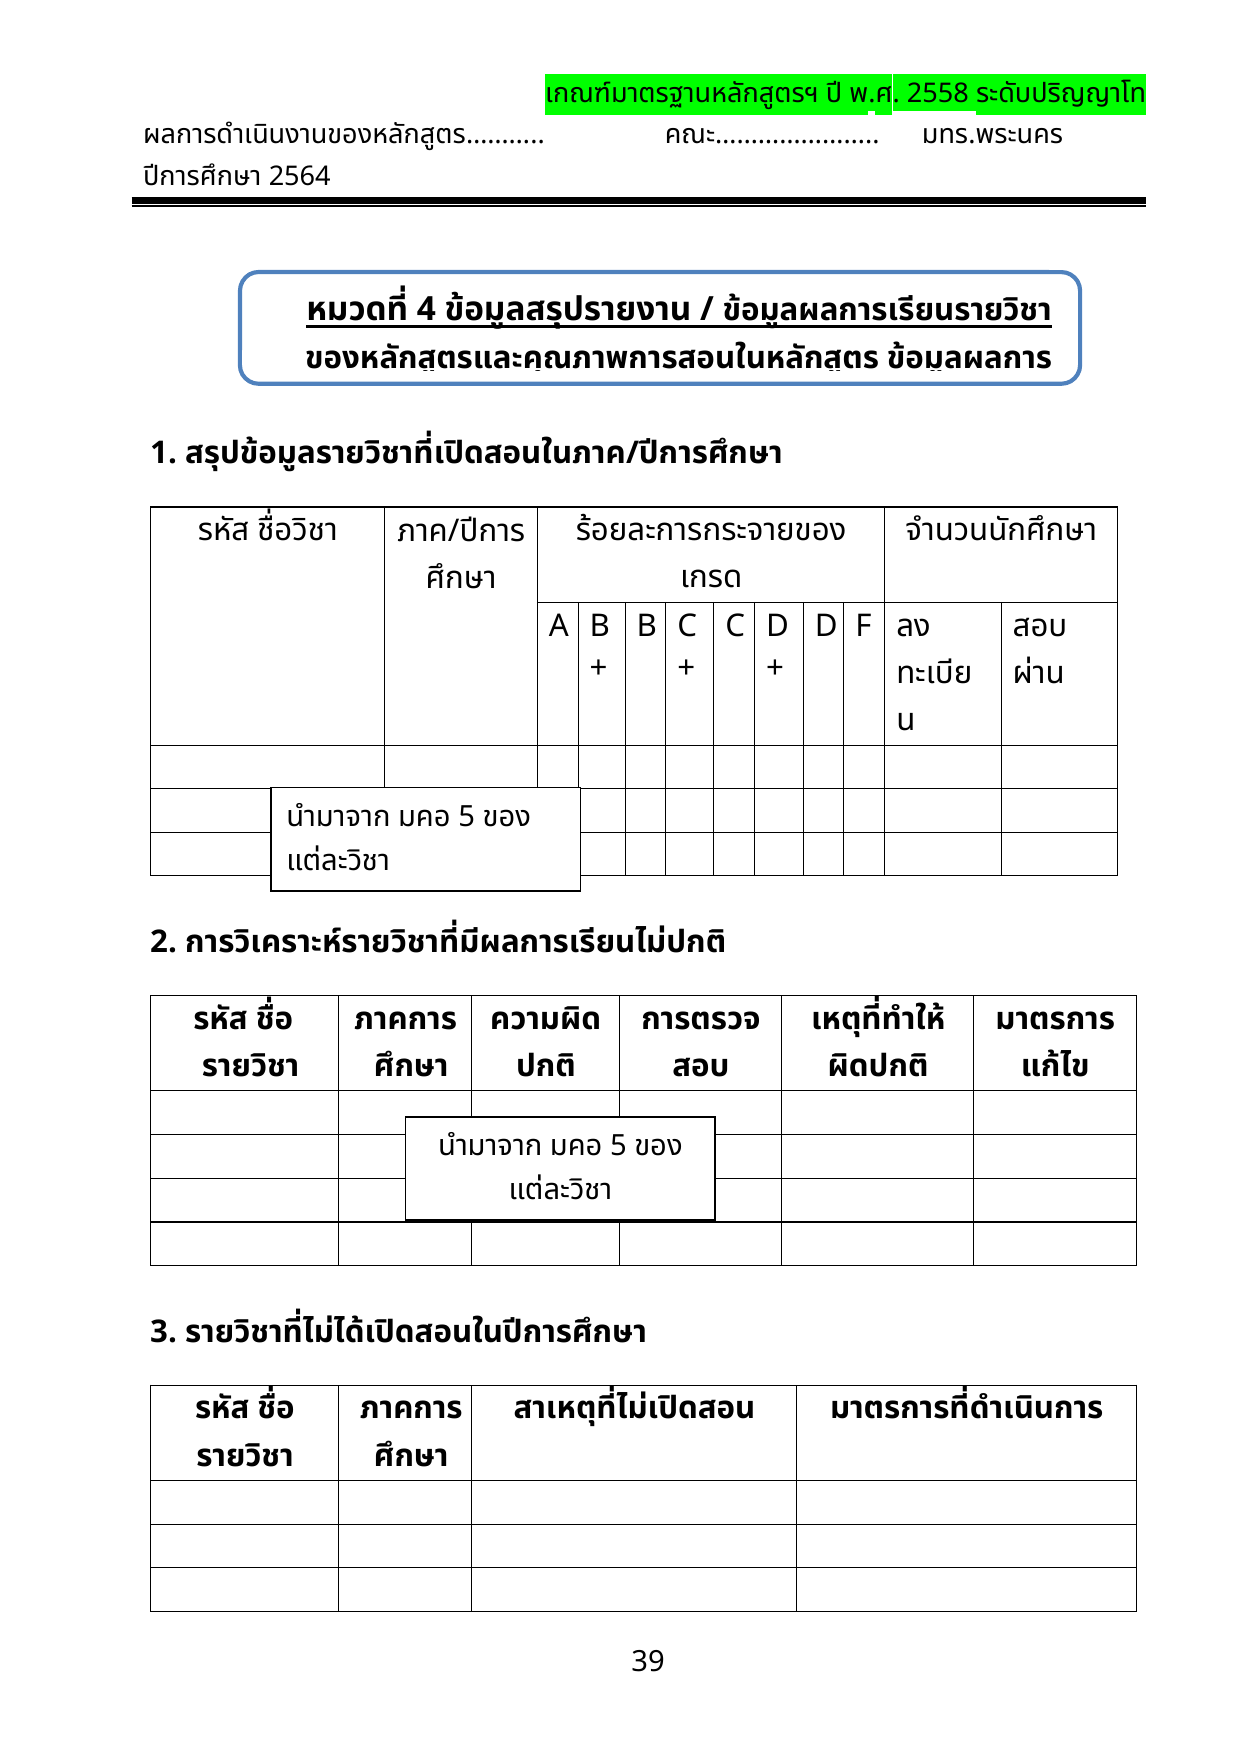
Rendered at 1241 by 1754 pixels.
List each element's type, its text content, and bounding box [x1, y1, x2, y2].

table_cell [844, 789, 884, 832]
table_cell [339, 1481, 471, 1524]
table_cell [151, 1091, 338, 1134]
table_cell [755, 746, 803, 788]
table_cell D+ [755, 603, 803, 744]
table_header เหตุที่ทำให้ผิดปกติ [782, 996, 973, 1090]
table_cell สอบผ่าน [1002, 603, 1117, 744]
table_cell [974, 1135, 1136, 1178]
table_header รหัส ชื่อรายวิชา [151, 996, 338, 1090]
table_cell [472, 1481, 796, 1524]
table_cell [844, 746, 884, 788]
table_header สาเหตุที่ไม่เปิดสอน [472, 1386, 796, 1480]
table_cell [151, 789, 270, 832]
table_cell [797, 1481, 1136, 1524]
table_cell [620, 1091, 781, 1134]
table_cell [1002, 833, 1117, 875]
table_cell [581, 833, 625, 875]
table_header ภาคการศึกษา [339, 1386, 471, 1480]
table_cell [1002, 789, 1117, 832]
table_cell [472, 1091, 619, 1116]
table_cell [714, 789, 754, 832]
table_cell [1002, 746, 1117, 788]
table_cell [626, 833, 665, 875]
table_header จำนวนนักศึกษา [885, 508, 1117, 602]
table_cell [885, 789, 1001, 832]
table_cell [804, 789, 843, 832]
table_cell [151, 1223, 338, 1265]
table_cell [472, 1568, 796, 1611]
table_header รหัส ชื่อรายวิชา [151, 1386, 338, 1480]
table_cell [974, 1091, 1136, 1134]
table_header การตรวจสอบ [620, 996, 781, 1090]
table_header ร้อยละการกระจายของเกรด [538, 508, 884, 602]
table_cell C [714, 603, 754, 744]
table_cell ลงทะเบียน [885, 603, 1001, 744]
table_cell [714, 833, 754, 875]
table_cell D [804, 603, 843, 744]
table_cell [620, 1223, 781, 1265]
table_cell [151, 1568, 338, 1611]
text 1. สรุปข้อมูลรายวิชาที่เปิดสอนในภาค/ปีการศึกษา [150, 431, 1146, 478]
table_cell [974, 1179, 1136, 1221]
table_cell [716, 1179, 781, 1221]
table_header ความผิดปกติ [472, 996, 619, 1090]
table_cell [581, 789, 625, 832]
table_cell [339, 1525, 471, 1567]
table_header ภาคการศึกษา [339, 996, 471, 1090]
table_cell [472, 1223, 619, 1265]
table_header รหัส ชื่อวิชา [151, 508, 384, 744]
table_cell C+ [666, 603, 713, 744]
table_cell [339, 1223, 471, 1265]
table_cell [885, 746, 1001, 788]
table_cell [339, 1568, 471, 1611]
table_cell [626, 746, 665, 788]
text 3. รายวิชาที่ไม่ได้เปิดสอนในปีการศึกษา [150, 1309, 1146, 1356]
text 2. การวิเคราะห์รายวิชาที่มีผลการเรียนไม่ปกติ [150, 919, 1146, 967]
table_cell [151, 833, 270, 875]
table_cell [579, 746, 625, 788]
table_header มาตรการแก้ไข [974, 996, 1136, 1090]
table_cell [666, 746, 713, 788]
table_cell [782, 1091, 973, 1134]
table_cell [151, 746, 384, 788]
table_cell [716, 1135, 781, 1178]
table_cell [885, 833, 1001, 875]
table_cell [472, 1525, 796, 1567]
table_cell [151, 1179, 338, 1221]
table_cell [151, 1135, 338, 1178]
table_cell B+ [579, 603, 625, 744]
table_cell [626, 789, 665, 832]
table_cell [538, 746, 578, 787]
table_cell [782, 1179, 973, 1221]
table_cell [782, 1135, 973, 1178]
table_cell [339, 1179, 405, 1221]
table_cell [714, 746, 754, 788]
table_cell [804, 746, 843, 788]
table_header ภาค/ปีการศึกษา [385, 508, 537, 744]
table_cell [782, 1223, 973, 1265]
table_cell [974, 1223, 1136, 1265]
table_cell F [844, 603, 884, 744]
table_cell [339, 1091, 471, 1134]
table_cell [755, 833, 803, 875]
table_cell [755, 789, 803, 832]
table_cell [844, 833, 884, 875]
table_cell [797, 1525, 1136, 1567]
table_cell [151, 1481, 338, 1524]
table_cell [797, 1568, 1136, 1611]
table_cell [385, 746, 537, 787]
table_header มาตรการที่ดำเนินการ [797, 1386, 1136, 1480]
table_cell [151, 1525, 338, 1567]
table_cell [666, 789, 713, 832]
table_cell B [626, 603, 665, 744]
table_cell [339, 1135, 405, 1178]
table_cell [666, 833, 713, 875]
table_cell A [538, 603, 578, 744]
table_cell [804, 833, 843, 875]
